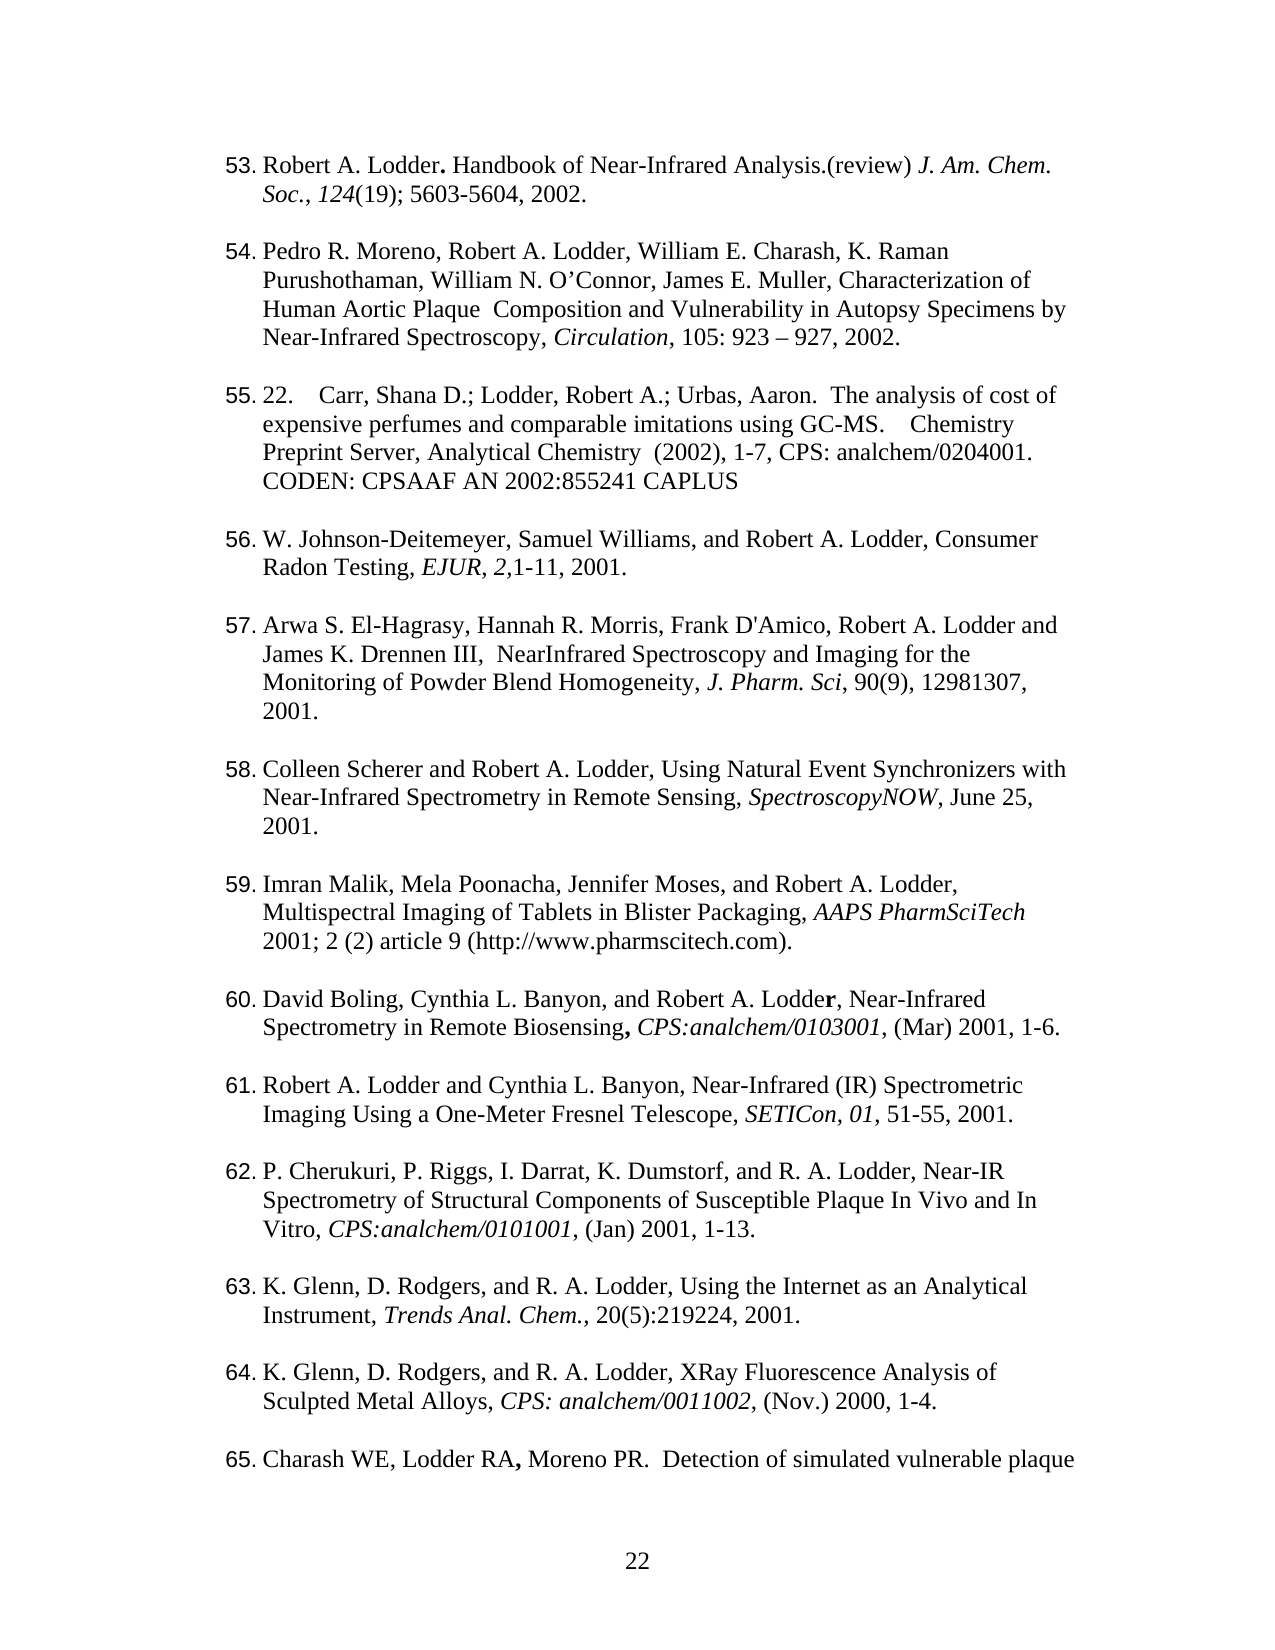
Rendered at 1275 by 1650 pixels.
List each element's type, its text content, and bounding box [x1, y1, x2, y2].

list Arwa S. El-Hagrasy, Hannah R. Morris, Frank D'Amico, Robert A. Lodder and James K. Drennen III, NearInfrared Spectroscopy and Imaging for the Monitoring of Powder Blend Homogeneity, J. Pharm. Sci, 90(9), 12981307, 2001. [225, 610, 1087, 725]
list K. Glenn, D. Rodgers, and R. A. Lodder, Using the Internet as an Analytical Instrument, Trends Anal. Chem., 20(5):219224, 2001. [225, 1271, 1087, 1329]
list W. Johnson-Deitemeyer, Samuel Williams, and Robert A. Lodder, Consumer Radon Testing, EJUR, 2,1-11, 2001. [225, 524, 1087, 581]
list 22. Carr, Shana D.; Lodder, Robert A.; Urbas, Aaron. The analysis of cost of expensive perfumes and comparable imitations using GC-MS. Chemistry Preprint Server, Analytical Chemistry (2002), 1-7, CPS: analchem/0204001. CODEN: CPSAAF AN 2002:855241 CAPLUS [225, 380, 1087, 495]
list Pedro R. Moreno, Robert A. Lodder, William E. Charash, K. Raman Purushothaman, William N. O’Connor, James E. Muller, Characterization of Human Aortic Plaque Composition and Vulnerability in Autopsy Specimens by Near-Infrared Spectroscopy, Circulation, 105: 923 – 927, 2002. [225, 236, 1087, 351]
list K. Glenn, D. Rodgers, and R. A. Lodder, XRay Fluorescence Analysis of Sculpted Metal Alloys, CPS: analchem/0011002, (Nov.) 2000, 1-4. [225, 1357, 1087, 1415]
list Robert A. Lodder. Handbook of Near-Infrared Analysis.(review) J. Am. Chem. Soc., 124(19); 5603-5604, 2002. [225, 150, 1087, 207]
list P. Cherukuri, P. Riggs, I. Darrat, K. Dumstorf, and R. A. Lodder, Near-IR Spectrometry of Structural Components of Susceptible Plaque In Vivo and In Vitro, CPS:analchem/0101001, (Jan) 2001, 1-13. [225, 1156, 1087, 1242]
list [225, 1444, 1087, 1472]
list Colleen Scherer and Robert A. Lodder, Using Natural Event Synchronizers with Near-Infrared Spectrometry in Remote Sensing, SpectroscopyNOW, June 25, 2001. [225, 754, 1087, 840]
list Imran Malik, Mela Poonacha, Jennifer Moses, and Robert A. Lodder, Multispectral Imaging of Tablets in Blister Packaging, AAPS PharmSciTech 2001; 2 (2) article 9 (http://www.pharmscitech.com). [225, 869, 1087, 955]
list Robert A. Lodder and Cynthia L. Banyon, Near-Infrared (IR) Spectrometric Imaging Using a One-Meter Fresnel Telescope, SETICon, 01, 51-55, 2001. [225, 1070, 1087, 1127]
list David Boling, Cynthia L. Banyon, and Robert A. Lodder, Near-Infrared Spectrometry in Remote Biosensing, CPS:analchem/0103001, (Mar) 2001, 1-6. [225, 984, 1087, 1041]
